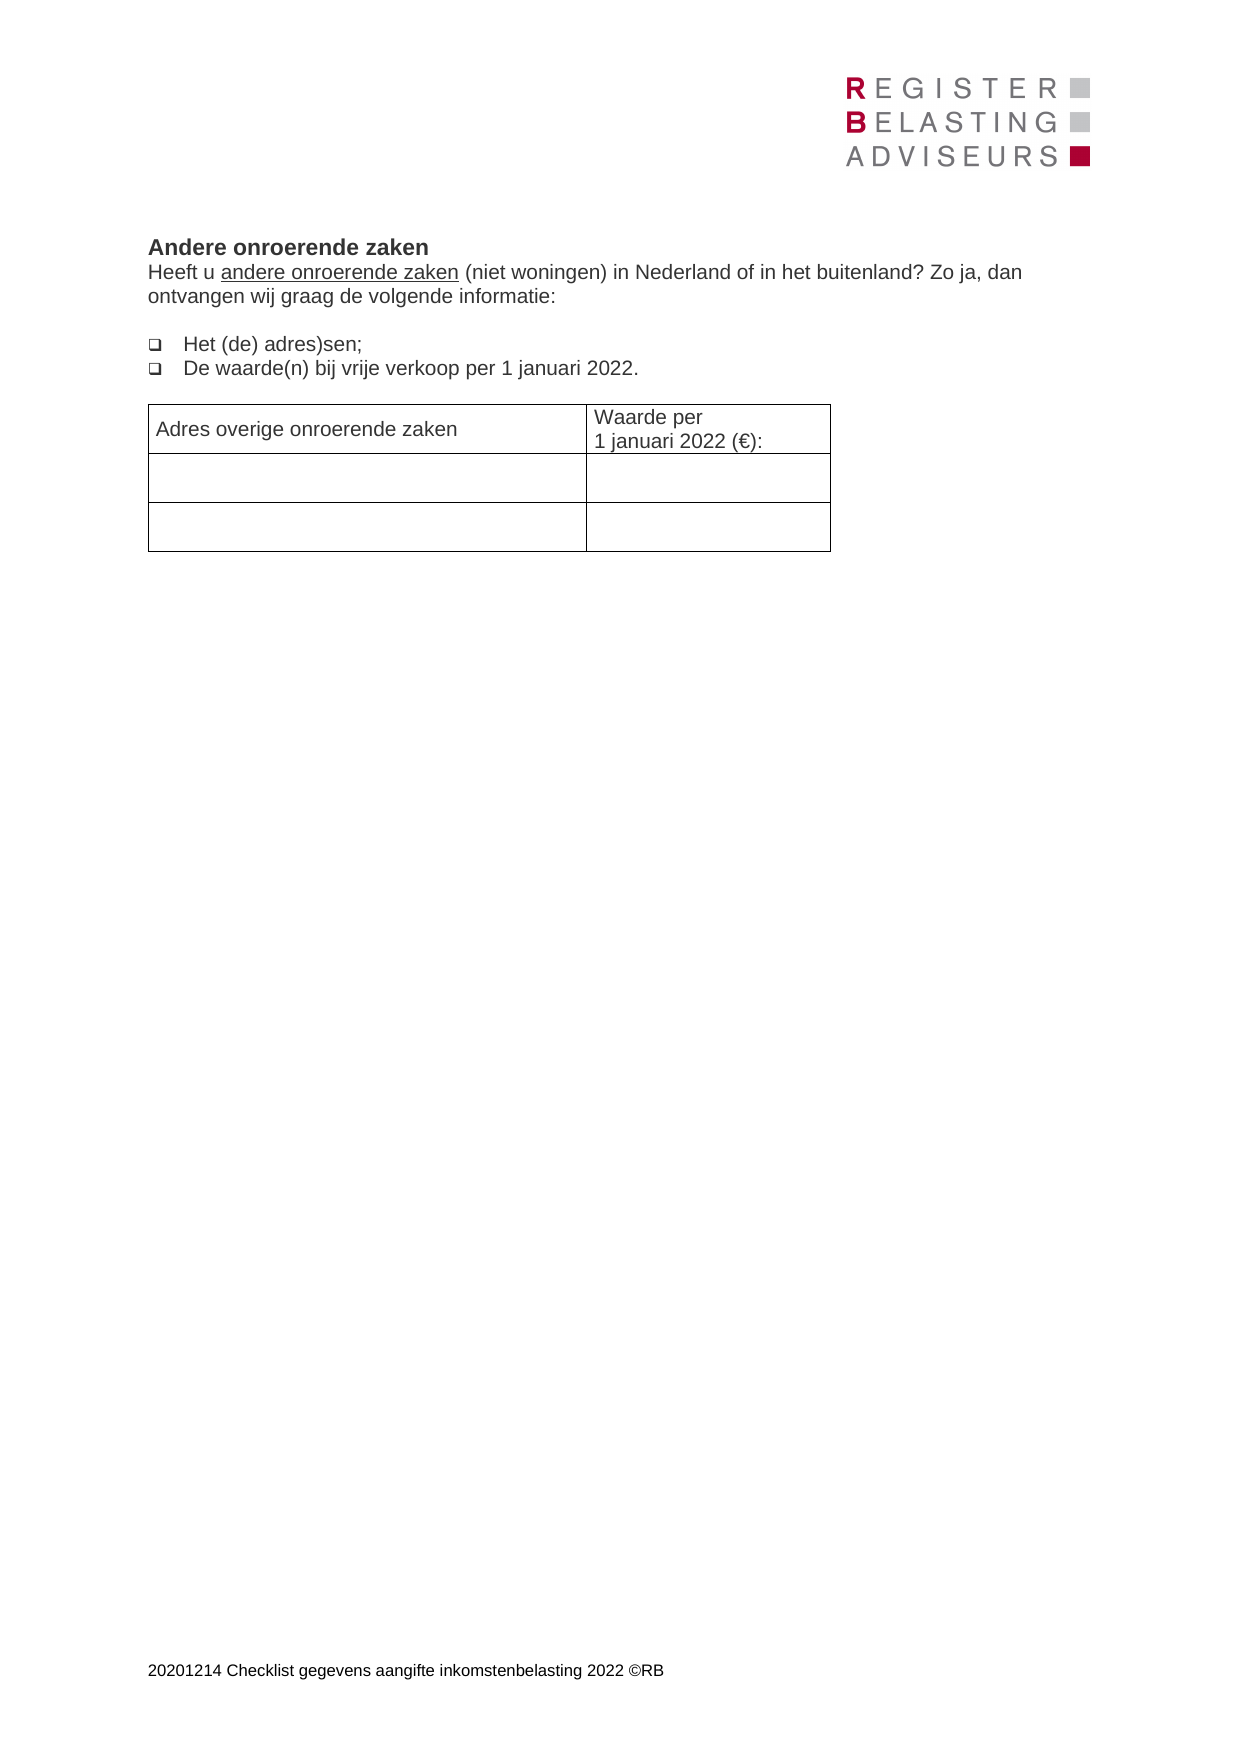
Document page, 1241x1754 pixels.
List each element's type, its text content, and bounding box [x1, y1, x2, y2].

picture [843, 73, 1093, 171]
subtitle Andere onroerende zaken [148, 233, 1092, 260]
table_cell [587, 454, 830, 502]
table_cell [149, 503, 586, 551]
table_header Adres overige onroerende zaken [149, 405, 586, 453]
table_header Waarde per 1 januari 2022 (€): [587, 405, 830, 453]
text Heeft u andere onroerende zaken (niet woningen) in Nederland of in het buitenland? Zo ja, dan ontvangen wij graag de volgende informatie: [148, 260, 1092, 308]
list Het (de) adres)sen; [148, 332, 1092, 356]
table_cell [149, 454, 586, 502]
list De waarde(n) bij vrije verkoop per 1 januari 2022. [148, 356, 1092, 380]
table_cell [587, 503, 830, 551]
